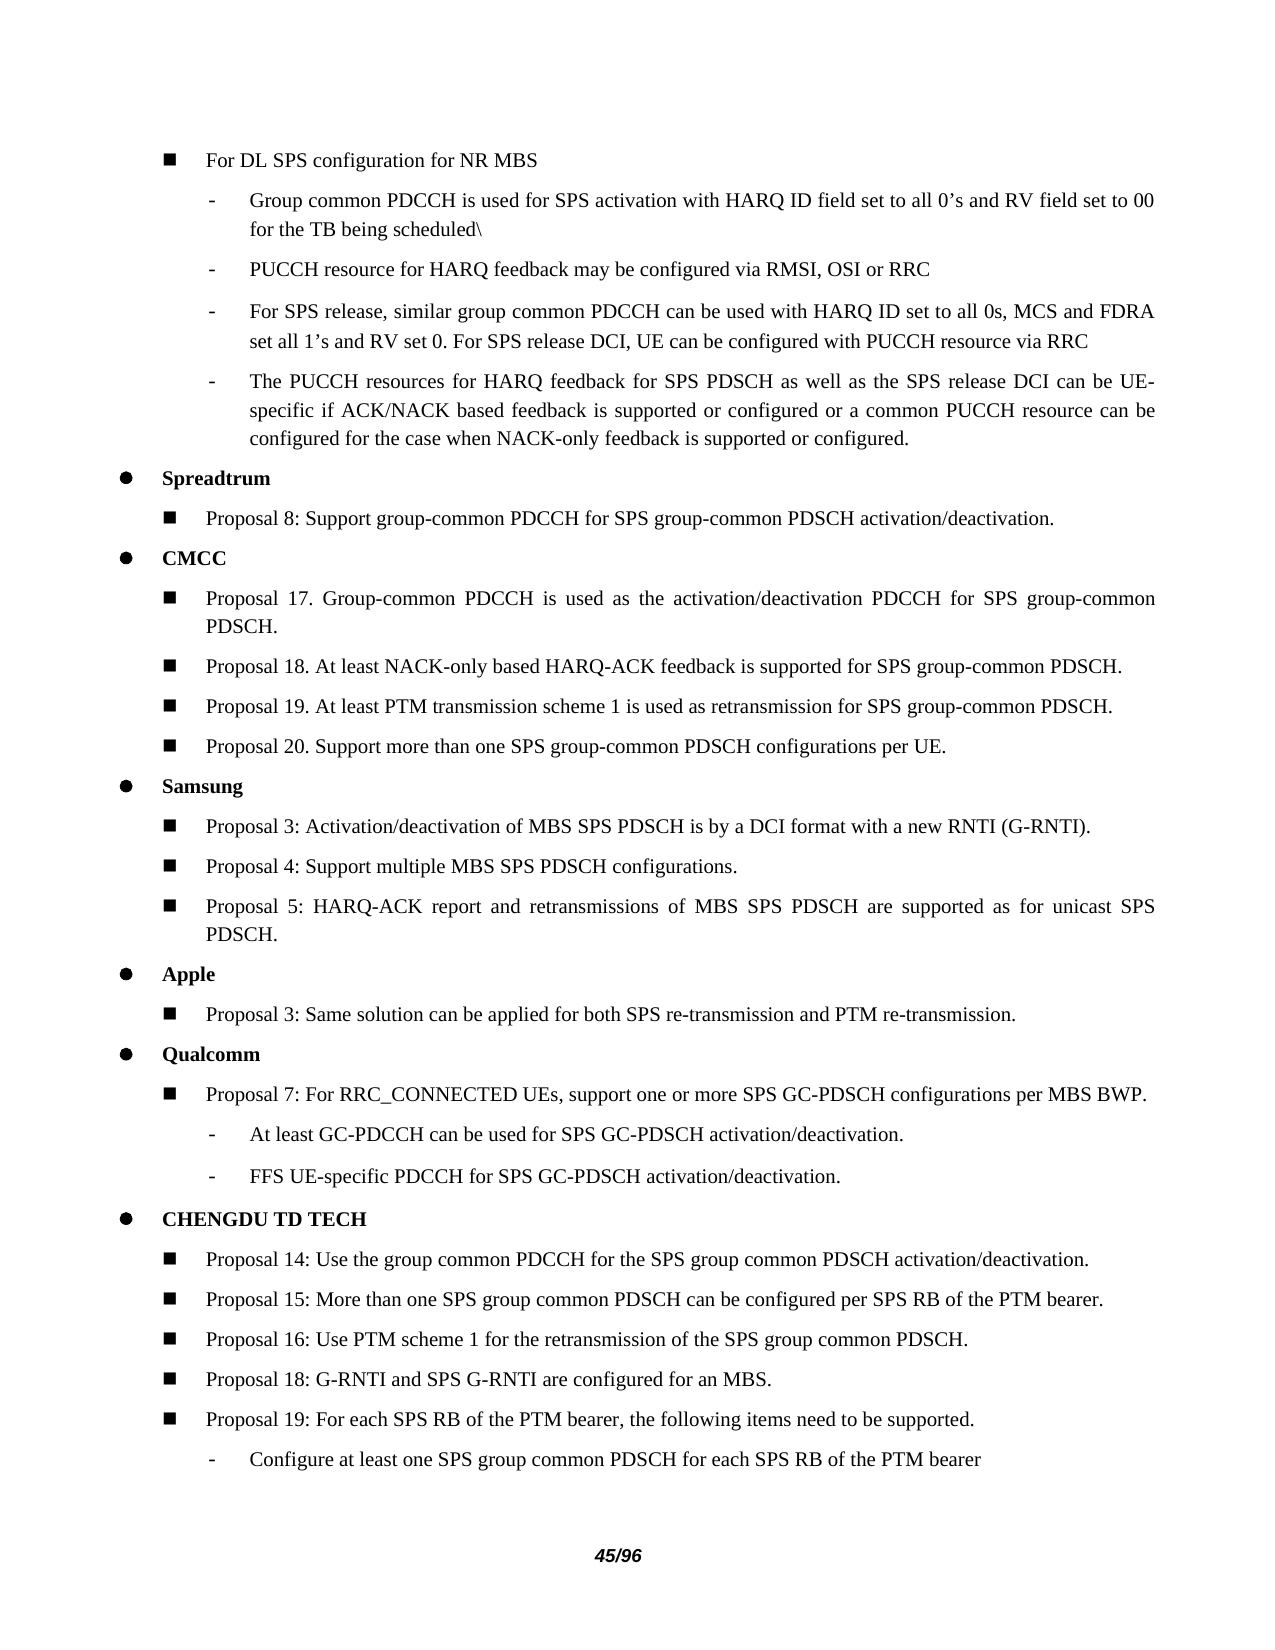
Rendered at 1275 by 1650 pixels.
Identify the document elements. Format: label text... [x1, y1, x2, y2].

list Proposal 8: Support group-common PDCCH for SPS group-common PDSCH activation/deactivation. [162, 506, 1157, 530]
list PUCCH resource for HARQ feedback may be configured via RMSI, OSI or RRC [206, 257, 1157, 283]
list Proposal 15: More than one SPS group common PDSCH can be configured per SPS RB of the PTM bearer. [162, 1287, 1157, 1311]
list For DL SPS configuration for NR MBS [162, 148, 1157, 172]
list Proposal 19. At least PTM transmission scheme 1 is used as retransmission for SPS group-common PDSCH. [162, 694, 1157, 718]
list Proposal 20. Support more than one SPS group-common PDSCH configurations per UE. [162, 734, 1157, 758]
list Configure at least one SPS group common PDSCH for each SPS RB of the PTM bearer [206, 1447, 1157, 1473]
list FFS UE-specific PDCCH for SPS GC-PDSCH activation/deactivation. [206, 1164, 1157, 1190]
list Proposal 5: HARQ-ACK report and retransmissions of MBS SPS PDSCH are supported as for unicast SPS PDSCH. [162, 894, 1157, 946]
list Proposal 14: Use the group common PDCCH for the SPS group common PDSCH activation/deactivation. [162, 1247, 1157, 1271]
list Group common PDCCH is used for SPS activation with HARQ ID field set to all 0’s and RV field set to 00 for the TB being scheduled\ [206, 188, 1157, 241]
list For SPS release, similar group common PDCCH can be used with HARQ ID set to all 0s, MCS and FDRA set all 1’s and RV set 0. For SPS release DCI, UE can be configured with PUCCH resource via RRC [206, 299, 1157, 353]
list Proposal 4: Support multiple MBS SPS PDSCH configurations. [162, 854, 1157, 878]
list Qualcomm [118, 1042, 1157, 1066]
list Proposal 18: G-RNTI and SPS G-RNTI are configured for an MBS. [162, 1367, 1157, 1391]
list CHENGDU TD TECH [118, 1207, 1157, 1231]
list Proposal 16: Use PTM scheme 1 for the retransmission of the SPS group common PDSCH. [162, 1327, 1157, 1351]
list Samsung [118, 774, 1157, 798]
list The PUCCH resources for HARQ feedback for SPS PDSCH as well as the SPS release DCI can be UE-specific if ACK/NACK based feedback is supported or configured or a common PUCCH resource can be configured for the case when NACK-only feedback is supported or configured. [206, 369, 1157, 449]
list Proposal 7: For RRC_CONNECTED UEs, support one or more SPS GC-PDSCH configurations per MBS BWP. [162, 1082, 1157, 1106]
list Spreadtrum [118, 466, 1157, 490]
list At least GC-PDCCH can be used for SPS GC-PDSCH activation/deactivation. [206, 1122, 1157, 1148]
list Apple [118, 962, 1157, 986]
list Proposal 17. Group-common PDCCH is used as the activation/deactivation PDCCH for SPS group-common PDSCH. [162, 586, 1157, 638]
list CMCC [118, 546, 1157, 570]
list Proposal 18. At least NACK-only based HARQ-ACK feedback is supported for SPS group-common PDSCH. [162, 654, 1157, 678]
list Proposal 19: For each SPS RB of the PTM bearer, the following items need to be supported. [162, 1407, 1157, 1431]
list Proposal 3: Same solution can be applied for both SPS re-transmission and PTM re-transmission. [162, 1002, 1157, 1026]
list Proposal 3: Activation/deactivation of MBS SPS PDSCH is by a DCI format with a new RNTI (G-RNTI). [162, 814, 1157, 838]
